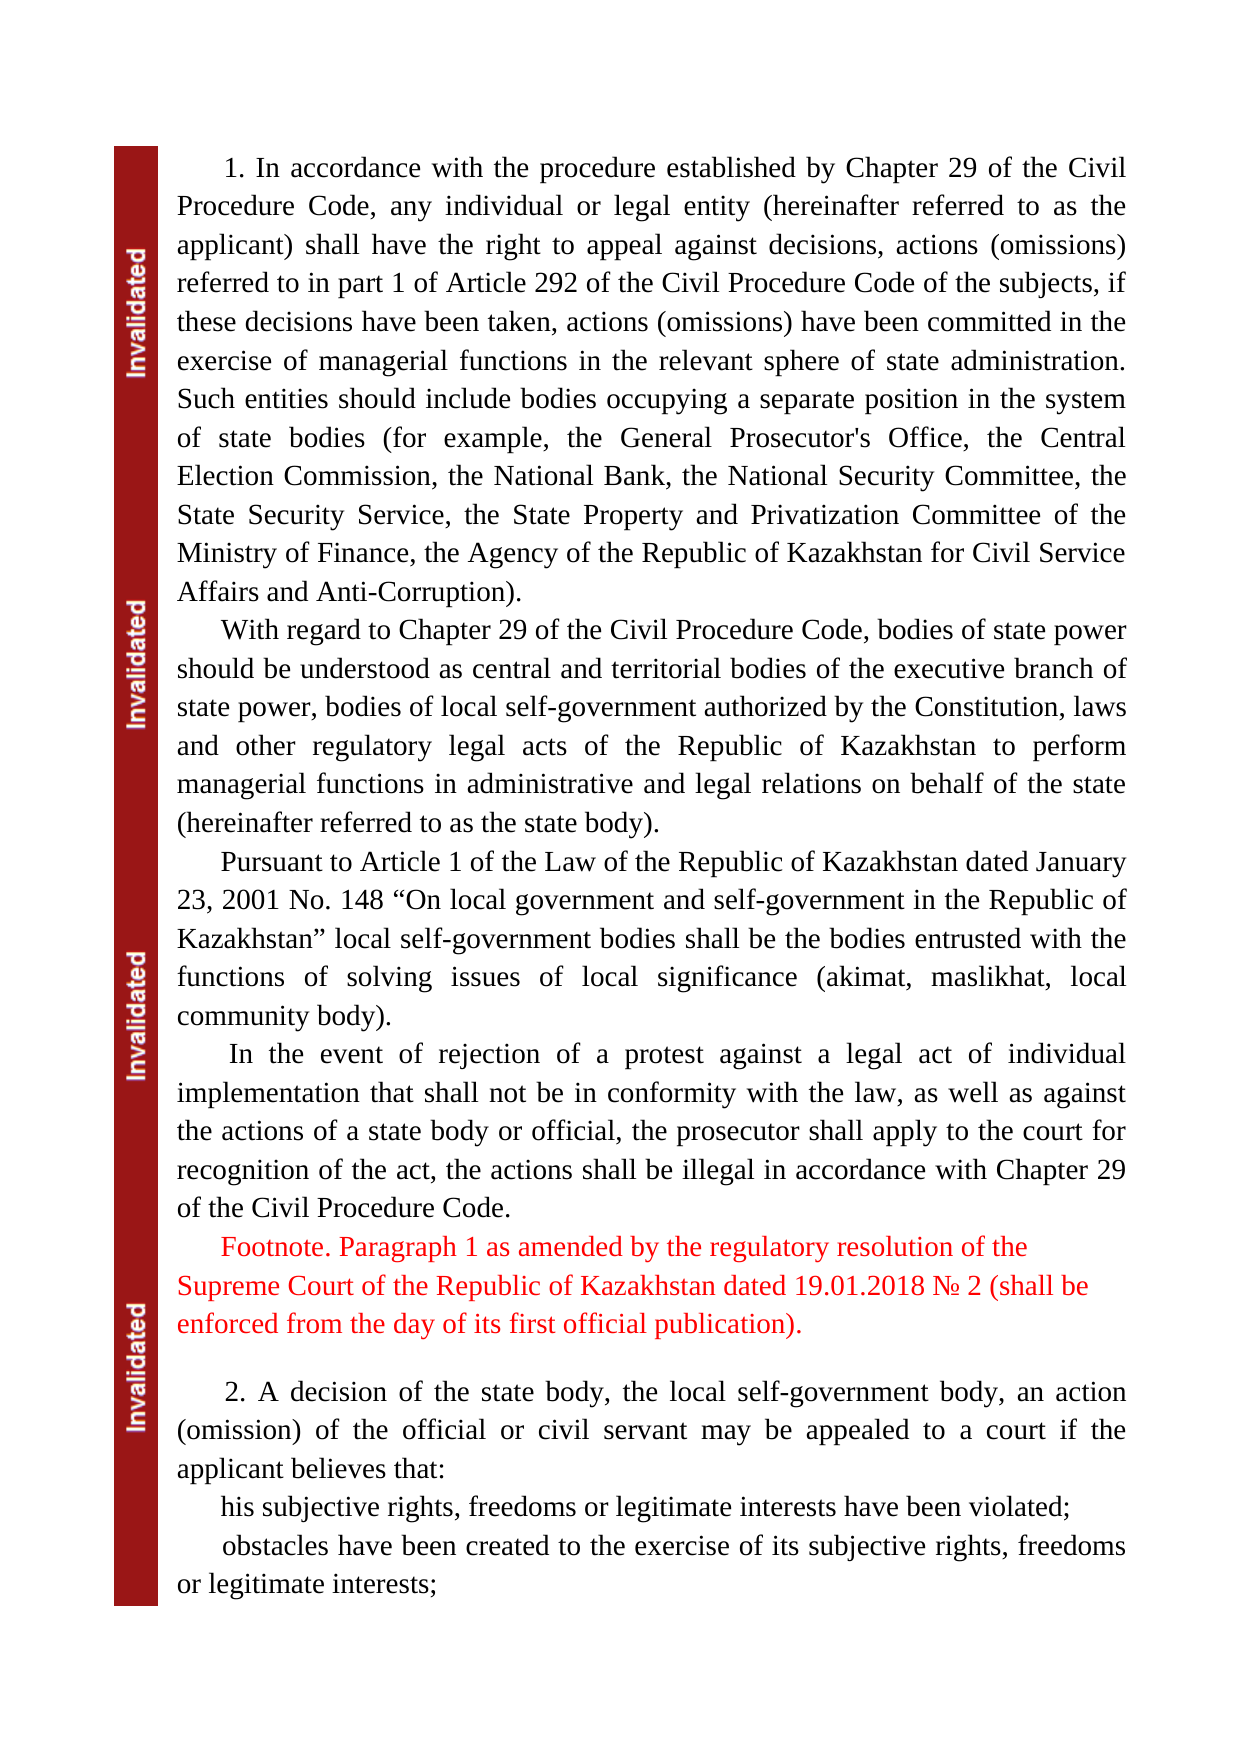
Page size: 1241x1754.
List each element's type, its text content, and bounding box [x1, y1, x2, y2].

text 1. In accordance with the procedure established by Chapter 29 of the Civil Procedure Code, any individual or legal entity (hereinafter referred to as the applicant) shall have the right to appeal against decisions, actions (omissions) referred to in part 1 of Article 292 of the Civil Procedure Code of the subjects, if these decisions have been taken, actions (omissions) have been committed in the exercise of managerial functions in the relevant sphere of state administration. Such entities should include bodies occupying a separate position in the system of state bodies (for example, the General Prosecutor's Office, the Central Election Commission, the National Bank, the National Security Committee, the State Security Service, the State Property and Privatization Committee of the Ministry of Finance, the Agency of the Republic of Kazakhstan for Civil Service Affairs and Anti-Corruption). [112, 150, 1128, 607]
text Footnote. Paragraph 1 as amended by the regulatory resolution of the Supreme Court of the Republic of Kazakhstan dated 19.01.2018 № 2 (shall be enforced from the day of its first official publication). [112, 1229, 1128, 1370]
text obstacles have been created to the exercise of its subjective rights, freedoms or legitimate interests; [112, 1528, 1128, 1600]
text Pursuant to Article 1 of the Law of the Republic of Kazakhstan dated January 23, 2001 No. 148 “On local government and self-government in the Republic of Kazakhstan” local self-government bodies shall be the bodies entrusted with the functions of solving issues of local significance (akimat, maslikhat, local community body). [112, 844, 1128, 1031]
picture [114, 1523, 158, 1528]
picture [114, 1484, 158, 1489]
text In the event of rejection of a protest against a legal act of individual implementation that shall not be in conformity with the law, as well as against the actions of a state body or official, the prosecutor shall apply to the court for recognition of the act, the actions shall be illegal in accordance with Chapter 29 of the Civil Procedure Code. [112, 1036, 1128, 1224]
picture [114, 1031, 158, 1036]
picture [114, 839, 158, 844]
text 2. A decision of the state body, the local self-government body, an action (omission) of the official or civil servant may be appealed to a court if the applicant believes that: [112, 1374, 1128, 1484]
picture [114, 1224, 158, 1229]
picture [114, 607, 158, 612]
text With regard to Chapter 29 of the Civil Procedure Code, bodies of state power should be understood as central and territorial bodies of the executive branch of state power, bodies of local self-government authorized by the Constitution, laws and other regulatory legal acts of the Republic of Kazakhstan to perform managerial functions in administrative and legal relations on behalf of the state (hereinafter referred to as the state body). [112, 612, 1128, 839]
picture [114, 1600, 158, 1606]
picture [114, 146, 158, 150]
picture [114, 1370, 158, 1374]
text his subjective rights, freedoms or legitimate interests have been violated; [112, 1489, 1128, 1523]
